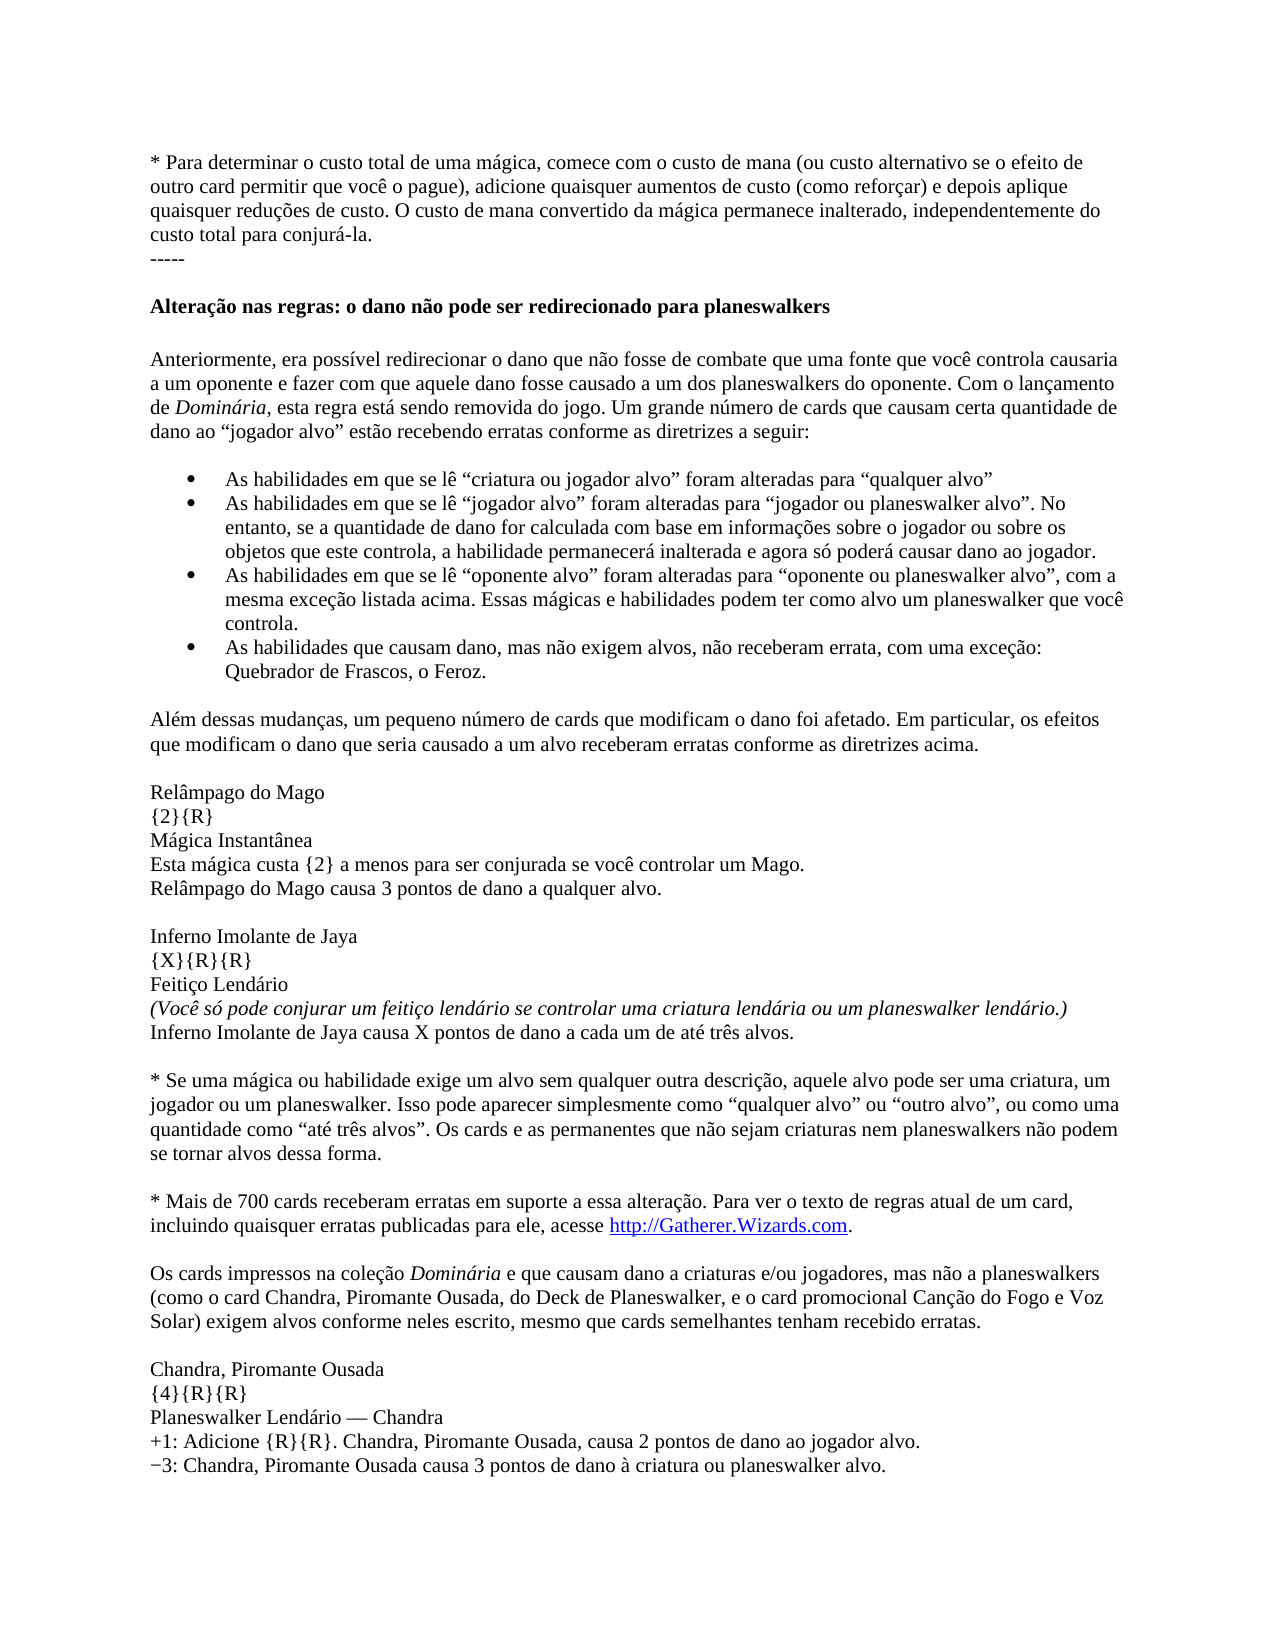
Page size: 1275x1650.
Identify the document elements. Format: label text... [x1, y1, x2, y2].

text Feitiço Lendário [150, 972, 1125, 996]
text {4}{R}{R} [150, 1381, 1125, 1405]
text * Mais de 700 cards receberam erratas em suporte a essa alteração. Para ver o texto de regras atual de um card, incluindo quaisquer erratas publicadas para ele, acesse http://Gatherer.Wizards.com. [150, 1189, 1125, 1237]
text Relâmpago do Mago causa 3 pontos de dano a qualquer alvo. [150, 876, 1125, 900]
text +1: Adicione {R}{R}. Chandra, Piromante Ousada, causa 2 pontos de dano ao jogador alvo. [150, 1429, 1125, 1453]
text {X}{R}{R} [150, 948, 1125, 972]
text {2}{R} [150, 804, 1125, 828]
text Os cards impressos na coleção Dominária e que causam dano a criaturas e/ou jogadores, mas não a planeswalkers (como o card Chandra, Piromante Ousada, do Deck de Planeswalker, e o card promocional Canção do Fogo e Voz Solar) exigem alvos conforme neles escrito, mesmo que cards semelhantes tenham recebido erratas. [150, 1261, 1125, 1333]
text Esta mágica custa {2} a menos para ser conjurada se você controlar um Mago. [150, 852, 1125, 876]
text (Você só pode conjurar um feitiço lendário se controlar uma criatura lendária ou um planeswalker lendário.) [150, 996, 1125, 1020]
text −3: Chandra, Piromante Ousada causa 3 pontos de dano à criatura ou planeswalker alvo. [150, 1453, 1125, 1477]
text Mágica Instantânea [150, 828, 1125, 852]
list As habilidades em que se lê “oponente alvo” foram alteradas para “oponente ou planeswalker alvo”, com a mesma exceção listada acima. Essas mágicas e habilidades podem ter como alvo um planeswalker que você controla. [187, 563, 1125, 635]
list As habilidades em que se lê “criatura ou jogador alvo” foram alteradas para “qualquer alvo” [187, 467, 1125, 491]
text Inferno Imolante de Jaya causa X pontos de dano a cada um de até três alvos. [150, 1020, 1125, 1044]
text * Para determinar o custo total de uma mágica, comece com o custo de mana (ou custo alternativo se o efeito de outro card permitir que você o pague), adicione quaisquer aumentos de custo (como reforçar) e depois aplique quaisquer reduções de custo. O custo de mana convertido da mágica permanece inalterado, independentemente do custo total para conjurá‑la. [150, 150, 1125, 246]
text * Se uma mágica ou habilidade exige um alvo sem qualquer outra descrição, aquele alvo pode ser uma criatura, um jogador ou um planeswalker. Isso pode aparecer simplesmente como “qualquer alvo” ou “outro alvo”, ou como uma quantidade como “até três alvos”. Os cards e as permanentes que não sejam criaturas nem planeswalkers não podem se tornar alvos dessa forma. [150, 1068, 1125, 1164]
text Relâmpago do Mago [150, 779, 1125, 804]
text Chandra, Piromante Ousada [150, 1357, 1125, 1381]
list As habilidades em que se lê “jogador alvo” foram alteradas para “jogador ou planeswalker alvo”. No entanto, se a quantidade de dano for calculada com base em informações sobre o jogador ou sobre os objetos que este controla, a habilidade permanecerá inalterada e agora só poderá causar dano ao jogador. [187, 491, 1125, 563]
text Anteriormente, era possível redirecionar o dano que não fosse de combate que uma fonte que você controla causaria a um oponente e fazer com que aquele dano fosse causado a um dos planeswalkers do oponente. Com o lançamento de Dominária, esta regra está sendo removida do jogo. Um grande número de cards que causam certa quantidade de dano ao “jogador alvo” estão recebendo erratas conforme as diretrizes a seguir: [150, 346, 1125, 443]
text Além dessas mudanças, um pequeno número de cards que modificam o dano foi afetado. Em particular, os efeitos que modificam o dano que seria causado a um alvo receberam erratas conforme as diretrizes acima. [150, 707, 1125, 756]
list As habilidades que causam dano, mas não exigem alvos, não receberam errata, com uma exceção: Quebrador de Frascos, o Feroz. [187, 635, 1125, 683]
text Planeswalker Lendário — Chandra [150, 1405, 1125, 1429]
subtitle Alteração nas regras: o dano não pode ser redirecionado para planeswalkers [150, 294, 1125, 318]
text ‑‑‑‑‑ [150, 246, 1125, 270]
text Inferno Imolante de Jaya [150, 924, 1125, 948]
